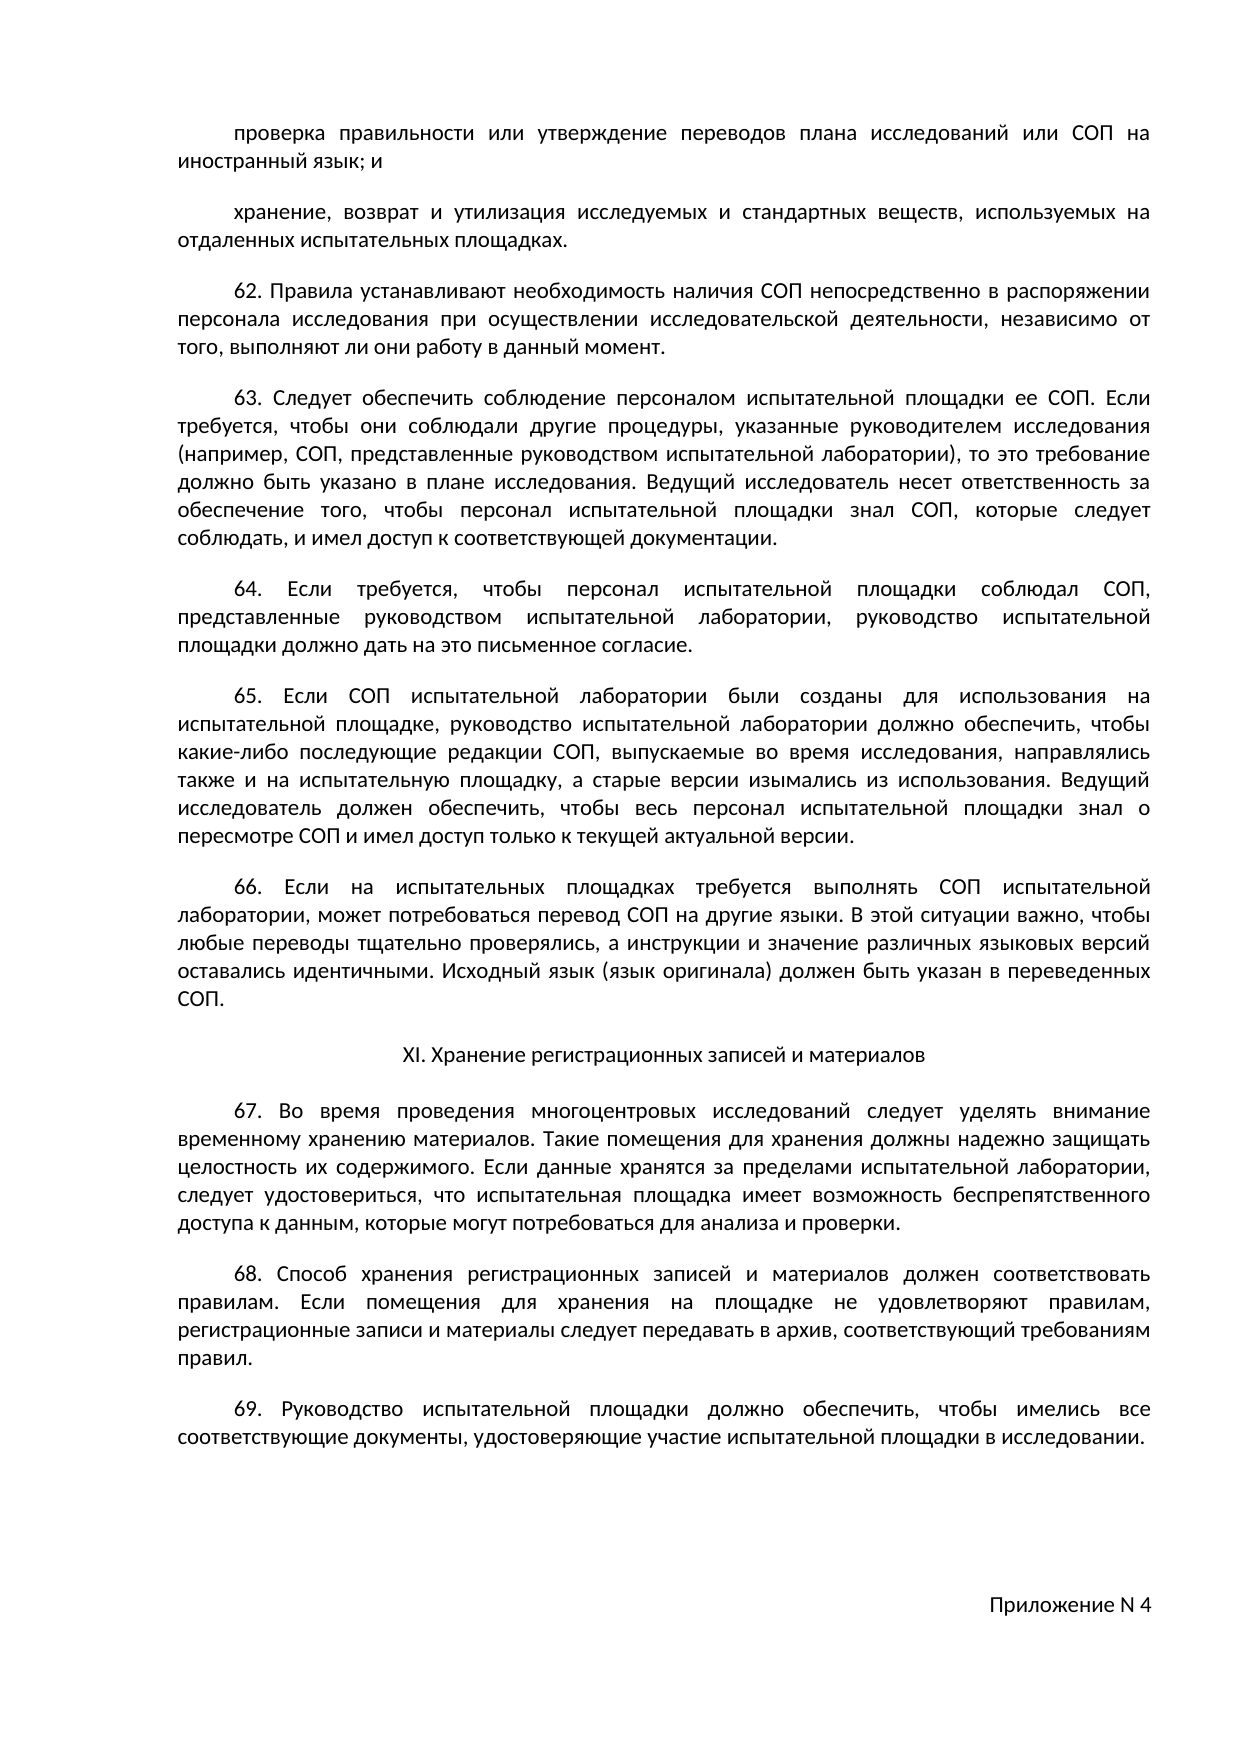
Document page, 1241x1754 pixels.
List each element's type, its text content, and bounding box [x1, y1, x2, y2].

text проверка правильности или утверждение переводов плана исследований или СОП на иностранный язык; и [177, 118, 1152, 174]
text 65. Если СОП испытательной лаборатории были созданы для использования на испытательной площадке, руководство испытательной лаборатории должно обеспечить, чтобы какие-либо последующие редакции СОП, выпускаемые во время исследования, направлялись также и на испытательную площадку, а старые версии изымались из использования. Ведущий исследователь должен обеспечить, чтобы весь персонал испытательной площадки знал о пересмотре СОП и имел доступ только к текущей актуальной версии. [177, 681, 1152, 849]
text 67. Во время проведения многоцентровых исследований следует уделять внимание временному хранению материалов. Такие помещения для хранения должны надежно защищать целостность их содержимого. Если данные хранятся за пределами испытательной лаборатории, следует удостовериться, что испытательная площадка имеет возможность беспрепятственного доступа к данным, которые могут потребоваться для анализа и проверки. [177, 1096, 1152, 1236]
text 69. Руководство испытательной площадки должно обеспечить, чтобы имелись все соответствующие документы, удостоверяющие участие испытательной площадки в исследовании. [177, 1394, 1152, 1450]
text XI. Хранение регистрационных записей и материалов [177, 1040, 1152, 1068]
text Приложение N 4 [177, 1590, 1152, 1618]
text 63. Следует обеспечить соблюдение персоналом испытательной площадки ее СОП. Если требуется, чтобы они соблюдали другие процедуры, указанные руководителем исследования (например, СОП, представленные руководством испытательной лаборатории), то это требование должно быть указано в плане исследования. Ведущий исследователь несет ответственность за обеспечение того, чтобы персонал испытательной площадки знал СОП, которые следует соблюдать, и имел доступ к соответствующей документации. [177, 383, 1152, 551]
text хранение, возврат и утилизация исследуемых и стандартных веществ, используемых на отдаленных испытательных площадках. [177, 197, 1152, 253]
text 64. Если требуется, чтобы персонал испытательной площадки соблюдал СОП, представленные руководством испытательной лаборатории, руководство испытательной площадки должно дать на это письменное согласие. [177, 574, 1152, 658]
text 62. Правила устанавливают необходимость наличия СОП непосредственно в распоряжении персонала исследования при осуществлении исследовательской деятельности, независимо от того, выполняют ли они работу в данный момент. [177, 276, 1152, 360]
text 68. Способ хранения регистрационных записей и материалов должен соответствовать правилам. Если помещения для хранения на площадке не удовлетворяют правилам, регистрационные записи и материалы следует передавать в архив, соответствующий требованиям правил. [177, 1259, 1152, 1371]
text 66. Если на испытательных площадках требуется выполнять СОП испытательной лаборатории, может потребоваться перевод СОП на другие языки. В этой ситуации важно, чтобы любые переводы тщательно проверялись, а инструкции и значение различных языковых версий оставались идентичными. Исходный язык (язык оригинала) должен быть указан в переведенных СОП. [177, 872, 1152, 1012]
